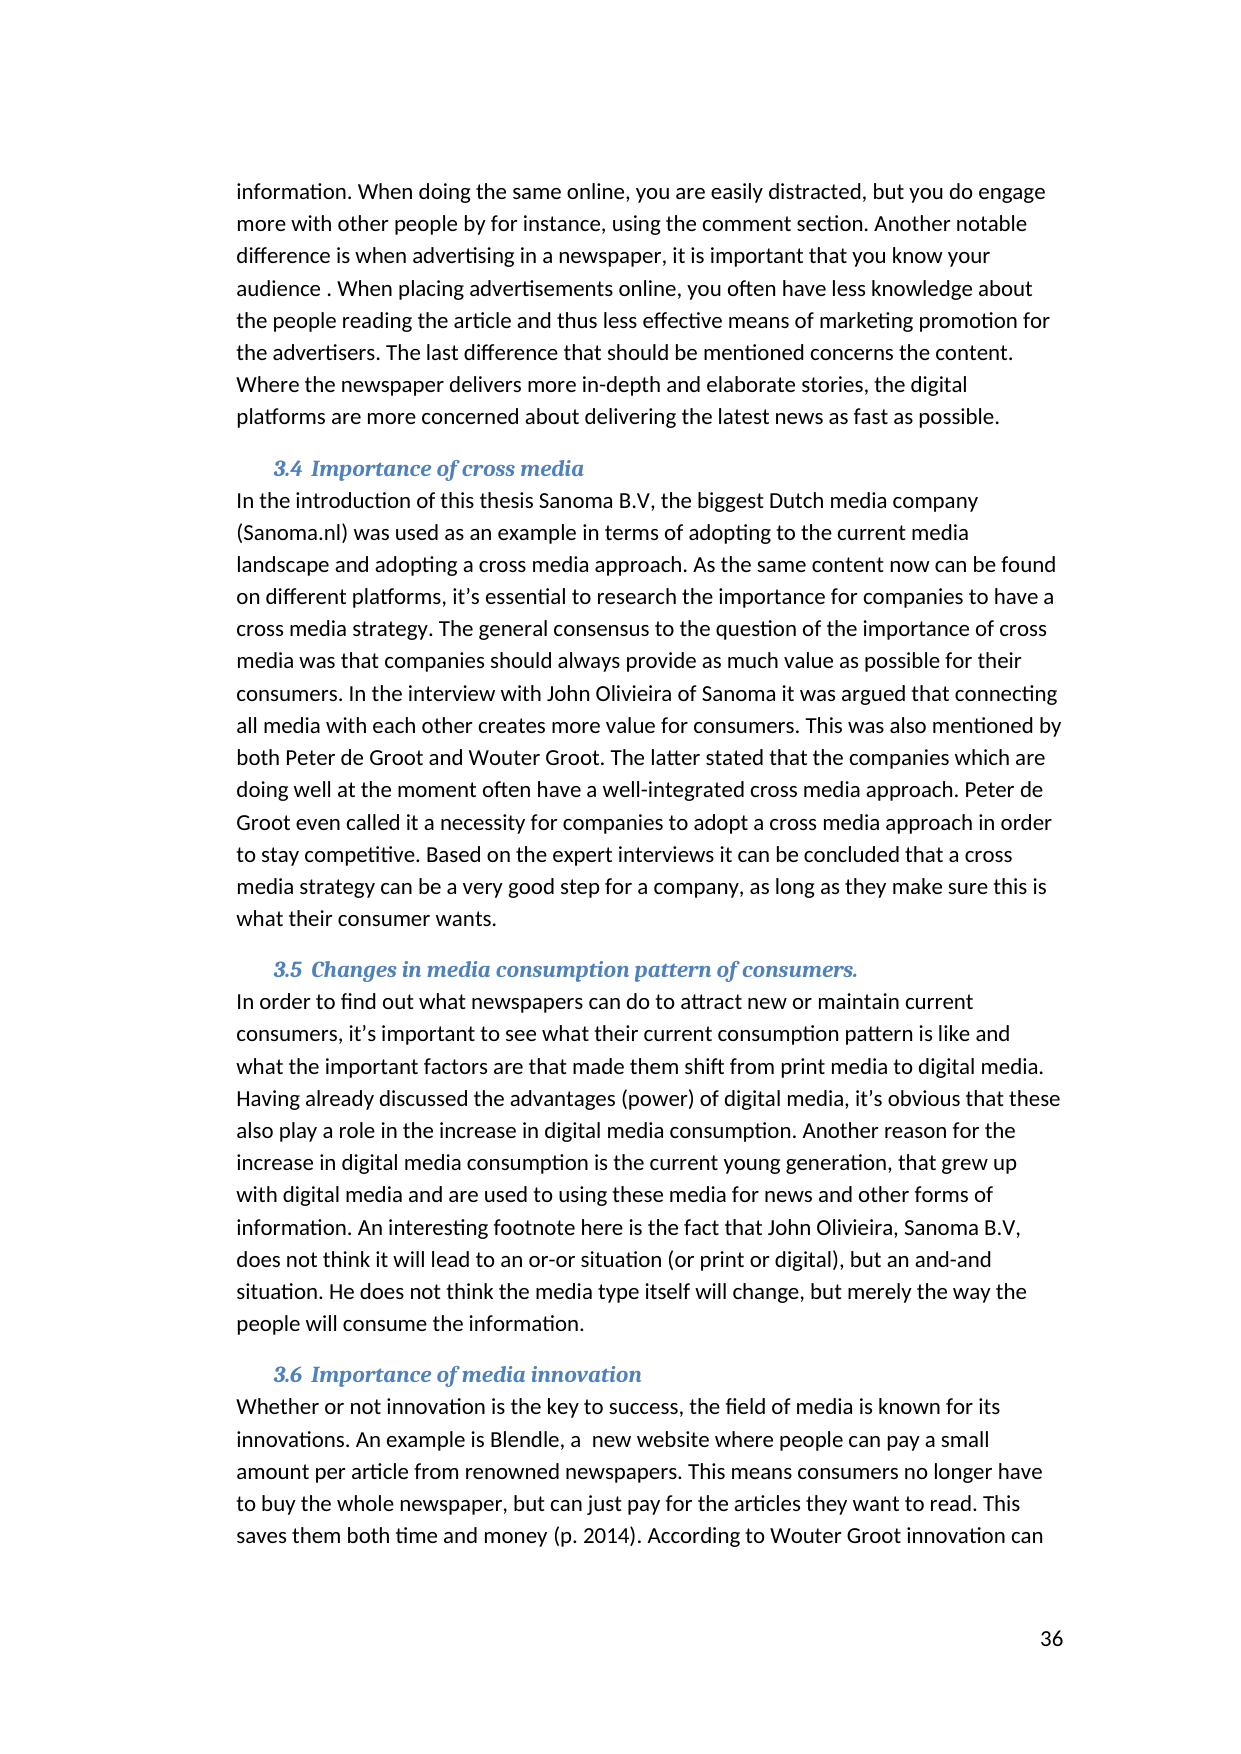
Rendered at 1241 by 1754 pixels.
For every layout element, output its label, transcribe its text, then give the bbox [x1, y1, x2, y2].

text In order to find out what newspapers can do to attract new or maintain current consumers, it’s important to see what their current consumption pattern is like and what the important factors are that made them shift from print media to digital media. Having already discussed the advantages (power) of digital media, it’s obvious that these also play a role in the increase in digital media consumption. Another reason for the increase in digital media consumption is the current young generation, that grew up with digital media and are used to using these media for news and other forms of information. An interesting footnote here is the fact that John Olivieira, Sanoma B.V, does not think it will lead to an or-or situation (or print or digital), but an and-and situation. He does not think the media type itself will change, but merely the way the people will consume the information. [236, 987, 1063, 1337]
text In the introduction of this thesis Sanoma B.V, the biggest Dutch media company was used as an example in terms of adopting to the current media landscape and adopting a cross media approach. As the same content now can be found on different platforms, it’s essential to research the importance for companies to have a cross media strategy. The general consensus to the question of the importance of cross media was that companies should always provide as much value as possible for their consumers. In the interview with John Olivieira of Sanoma it was argued that connecting all media with each other creates more value for consumers. This was also mentioned by both Peter de Groot and Wouter Groot. The latter stated that the companies which are doing well at the moment often have a well-integrated cross media approach. Peter de Groot even called it a necessity for companies to adopt a cross media approach in order to stay competitive. Based on the expert interviews it can be concluded that a cross media strategy can be a very good step for a company, as long as they make sure this is what their consumer wants. [236, 486, 1063, 932]
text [236, 177, 1063, 431]
subtitle Importance of media innovation [274, 1362, 1063, 1389]
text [236, 1392, 1063, 1549]
subtitle Changes in media consumption pattern of consumers. [274, 957, 1063, 983]
subtitle Importance of cross media [274, 456, 1063, 482]
